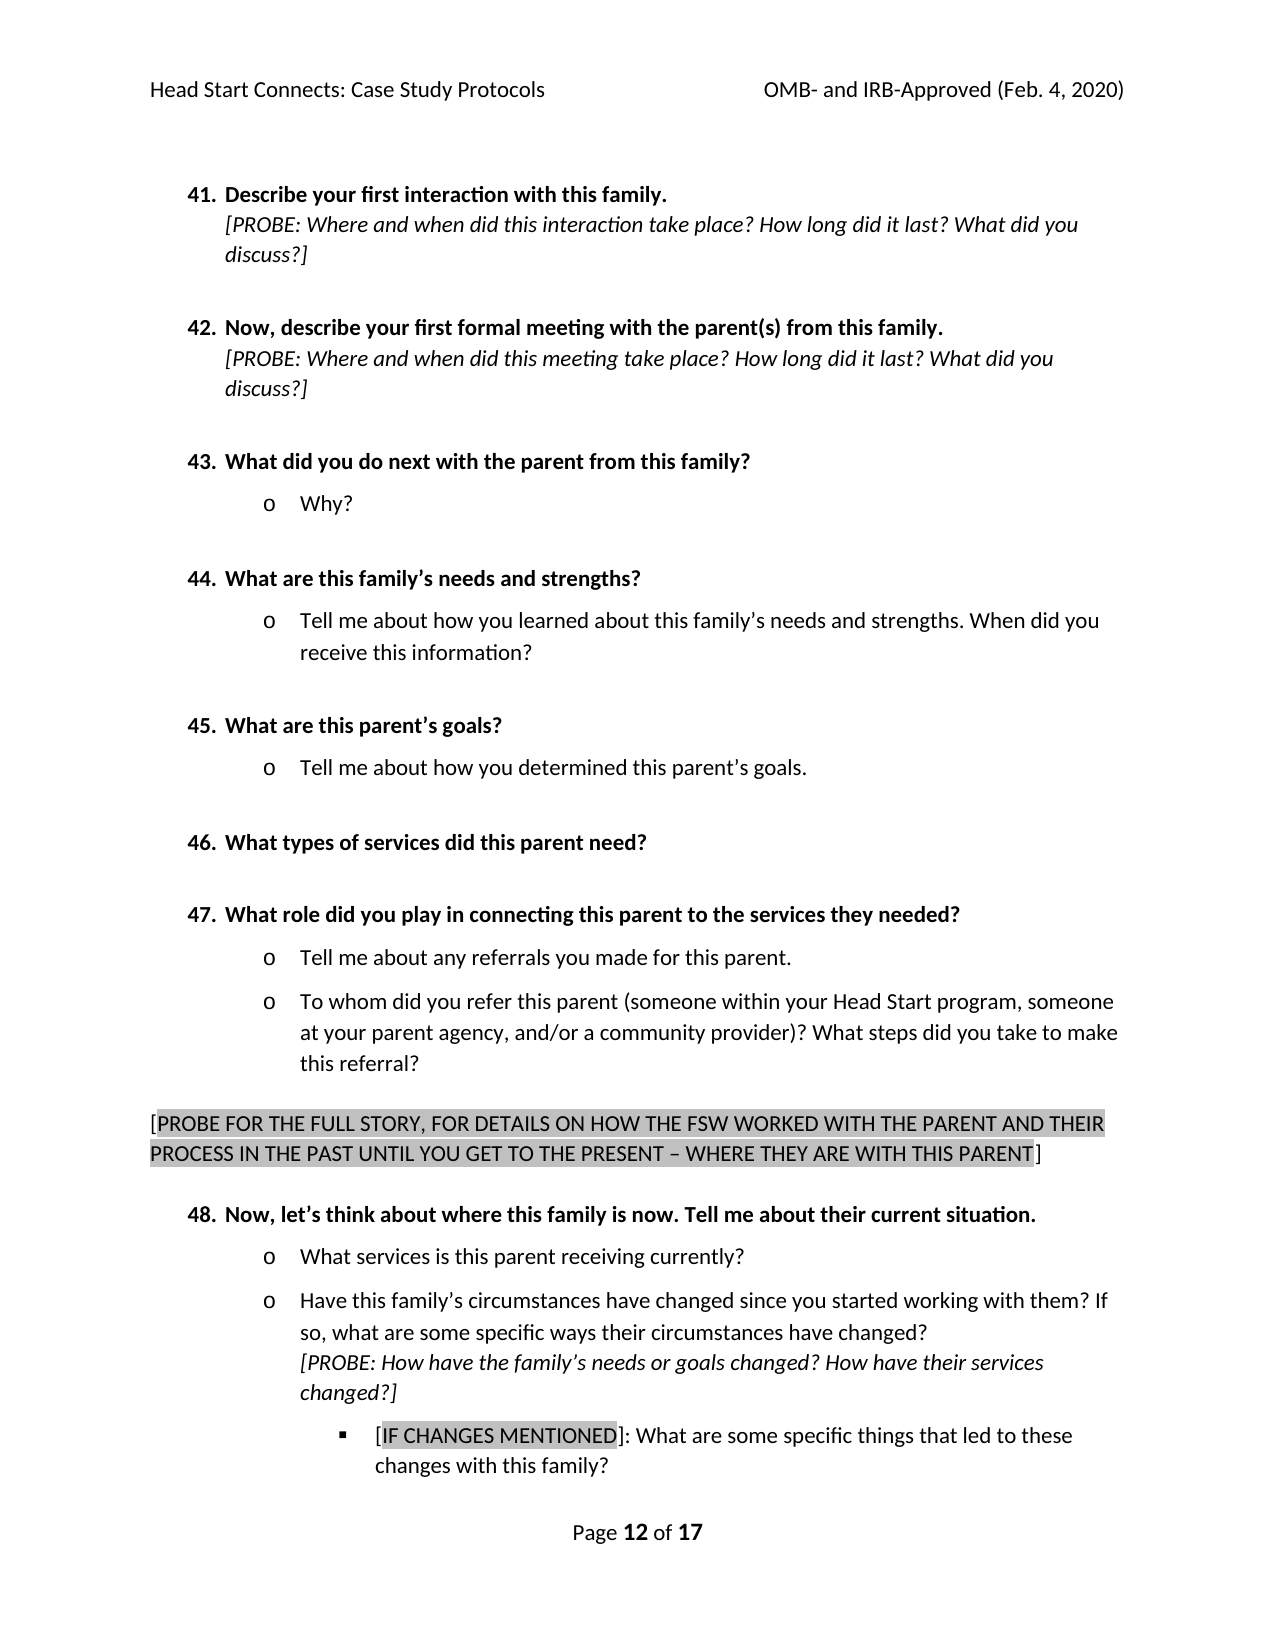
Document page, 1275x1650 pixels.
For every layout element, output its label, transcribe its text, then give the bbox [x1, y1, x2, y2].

list What did you do next with the parent from this family? [187, 447, 1125, 475]
list What role did you play in connecting this parent to the services they needed? [187, 901, 1125, 928]
list [PROBE: Where and when did this meeting take place? How long did it last? What did you discuss?] [225, 344, 1125, 402]
list Tell me about how you determined this parent’s goals. [262, 753, 1125, 783]
list Have this family’s circumstances have changed since you started working with them? If so, what are some specific ways their circumstances have changed? [262, 1286, 1125, 1346]
list Describe your first interaction with this family. [187, 180, 1125, 208]
list Now, describe your first formal meeting with the parent(s) from this family. [187, 313, 1125, 342]
list Tell me about any referrals you made for this parent. [262, 943, 1125, 972]
list [PROBE: How have the family’s needs or goals changed? How have their services changed?] [300, 1348, 1125, 1406]
list What are this family’s needs and strengths? [187, 564, 1125, 592]
list Tell me about how you learned about this family’s needs and strengths. When did you receive this information? [262, 606, 1125, 666]
text [PROBE FOR THE FULL STORY, FOR DETAILS ON HOW THE FSW WORKED WITH THE PARENT AND THEIR PROCESS IN THE PAST UNTIL YOU GET TO THE PRESENT – WHERE THEY ARE WITH THIS PARENT] [150, 1109, 1125, 1167]
list What are this parent’s goals? [187, 711, 1125, 739]
list Why? [262, 489, 1125, 519]
list [IF CHANGES MENTIONED]: What are some specific things that led to these changes with this family? [337, 1421, 1125, 1479]
list [PROBE: Where and when did this interaction take place? How long did it last? What did you discuss?] [225, 210, 1125, 269]
list What types of services did this parent need? [187, 828, 1125, 856]
list To whom did you refer this parent (someone within your Head Start program, someone at your parent agency, and/or a community provider)? What steps did you take to make this referral? [262, 987, 1125, 1077]
list Now, let’s think about where this family is now. Tell me about their current situation. [187, 1200, 1125, 1228]
list What services is this parent receiving currently? [262, 1242, 1125, 1272]
